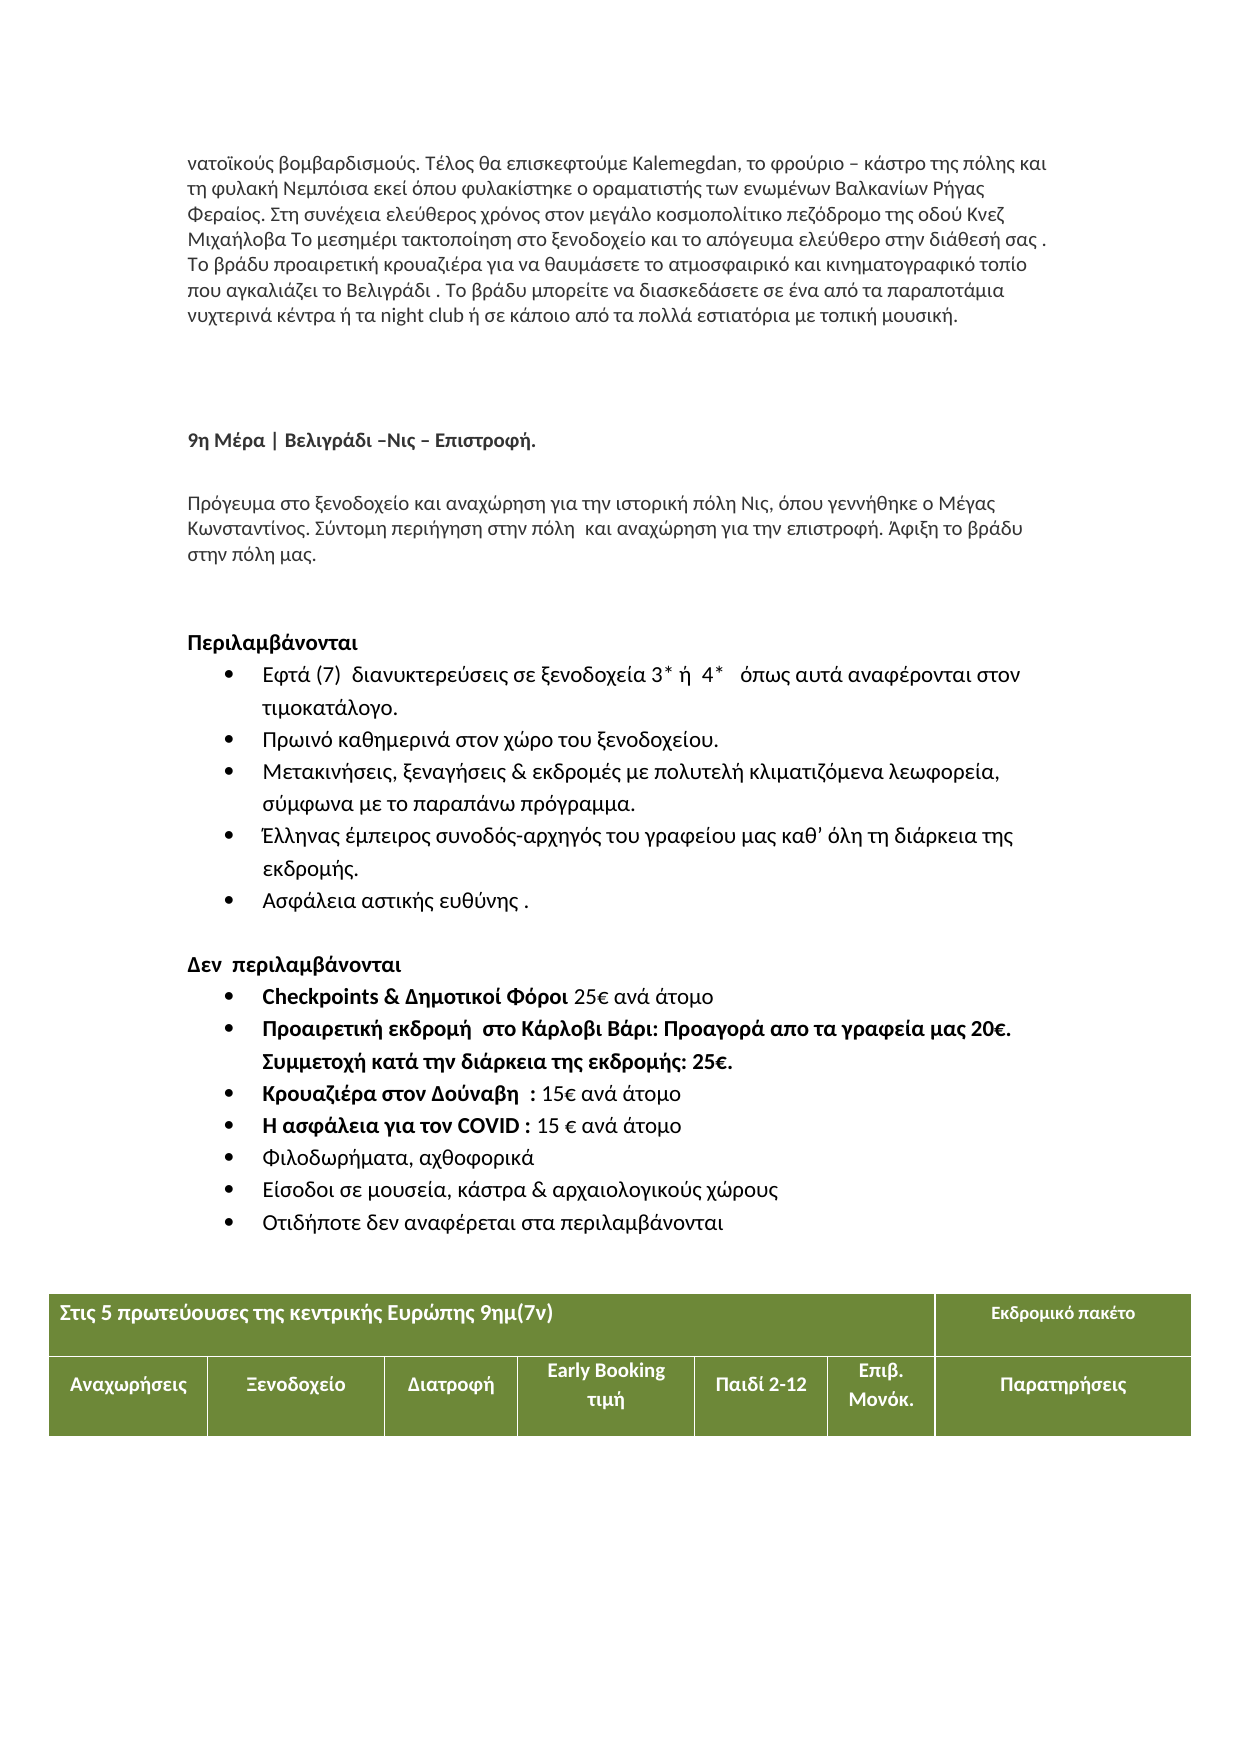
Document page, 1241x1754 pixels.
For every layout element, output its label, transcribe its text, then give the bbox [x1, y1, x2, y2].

text Πρόγευμα στο ξενοδοχείο και αναχώρηση για την ιστορική πόλη Νις, όπου γεννήθηκε ο Μέγας Κωνσταντίνος. Σύντομη περιήγηση στην πόλη και αναχώρηση για την επιστροφή. Άφιξη το βράδυ στην πόλη μας. [187, 465, 1053, 566]
list Πρωινό καθημερινά στον χώρο του ξενοδοχείου. [225, 725, 1053, 753]
list Φιλοδωρήματα, αχθοφορικά [225, 1143, 1053, 1171]
list Έλληνας έμπειρος συνοδός-αρχηγός του γραφείου μας καθ’ όλη τη διάρκεια της εκδρομής. [225, 821, 1053, 882]
table_cell Παιδί 2-12 [695, 1357, 827, 1436]
list Προαιρετική εκδρομή στο Κάρλοβι Βάρι: Προαγορά απο τα γραφεία μας 20€. Συμμετοχή κατά την διάρκεια της εκδρομής: 25€. [225, 1014, 1053, 1075]
table_cell Αναχωρήσεις [49, 1357, 207, 1436]
table_cell Ξενοδοχείο [208, 1357, 384, 1436]
list Checkpoints & Δημοτικοί Φόροι 25€ ανά άτομο [225, 982, 1053, 1010]
list Ασφάλεια αστικής ευθύνης . [225, 886, 1053, 914]
list Κρουαζιέρα στον Δούναβη : 15€ ανά άτομο [225, 1079, 1053, 1107]
table_cell Διατροφή [385, 1357, 517, 1436]
text 9η Μέρα | Βελιγράδι –Νις – Επιστροφή. [187, 427, 1053, 453]
text Δεν περιλαμβάνονται [187, 950, 1053, 978]
table_cell Επιβ. Μονόκ. [828, 1357, 934, 1436]
list Η ασφάλεια για τον COVID : 15 € ανά άτομο [225, 1111, 1053, 1139]
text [187, 150, 1053, 328]
list Μετακινήσεις, ξεναγήσεις & εκδρομές με πολυτελή κλιματιζόμενα λεωφορεία, σύμφωνα με το παραπάνω πρόγραμμα. [225, 757, 1053, 817]
table_cell Early Booking τιμή [518, 1357, 694, 1436]
table_header Εκδρομικό πακέτο [936, 1294, 1191, 1356]
table_header Στις 5 πρωτεύουσες της κεντρικής Ευρώπης 9ημ(7ν) [49, 1294, 934, 1356]
list Εφτά (7) διανυκτερεύσεις σε ξενοδοχεία 3* ή 4* όπως αυτά αναφέρονται στον τιμοκατάλογο. [225, 661, 1053, 721]
list Οτιδήποτε δεν αναφέρεται στα περιλαμβάνονται [225, 1208, 1053, 1236]
list Είσοδοι σε μουσεία, κάστρα & αρχαιολογικούς χώρους [225, 1176, 1053, 1203]
table_cell Παρατηρήσεις [936, 1357, 1191, 1436]
text Περιλαμβάνονται [187, 628, 1053, 656]
